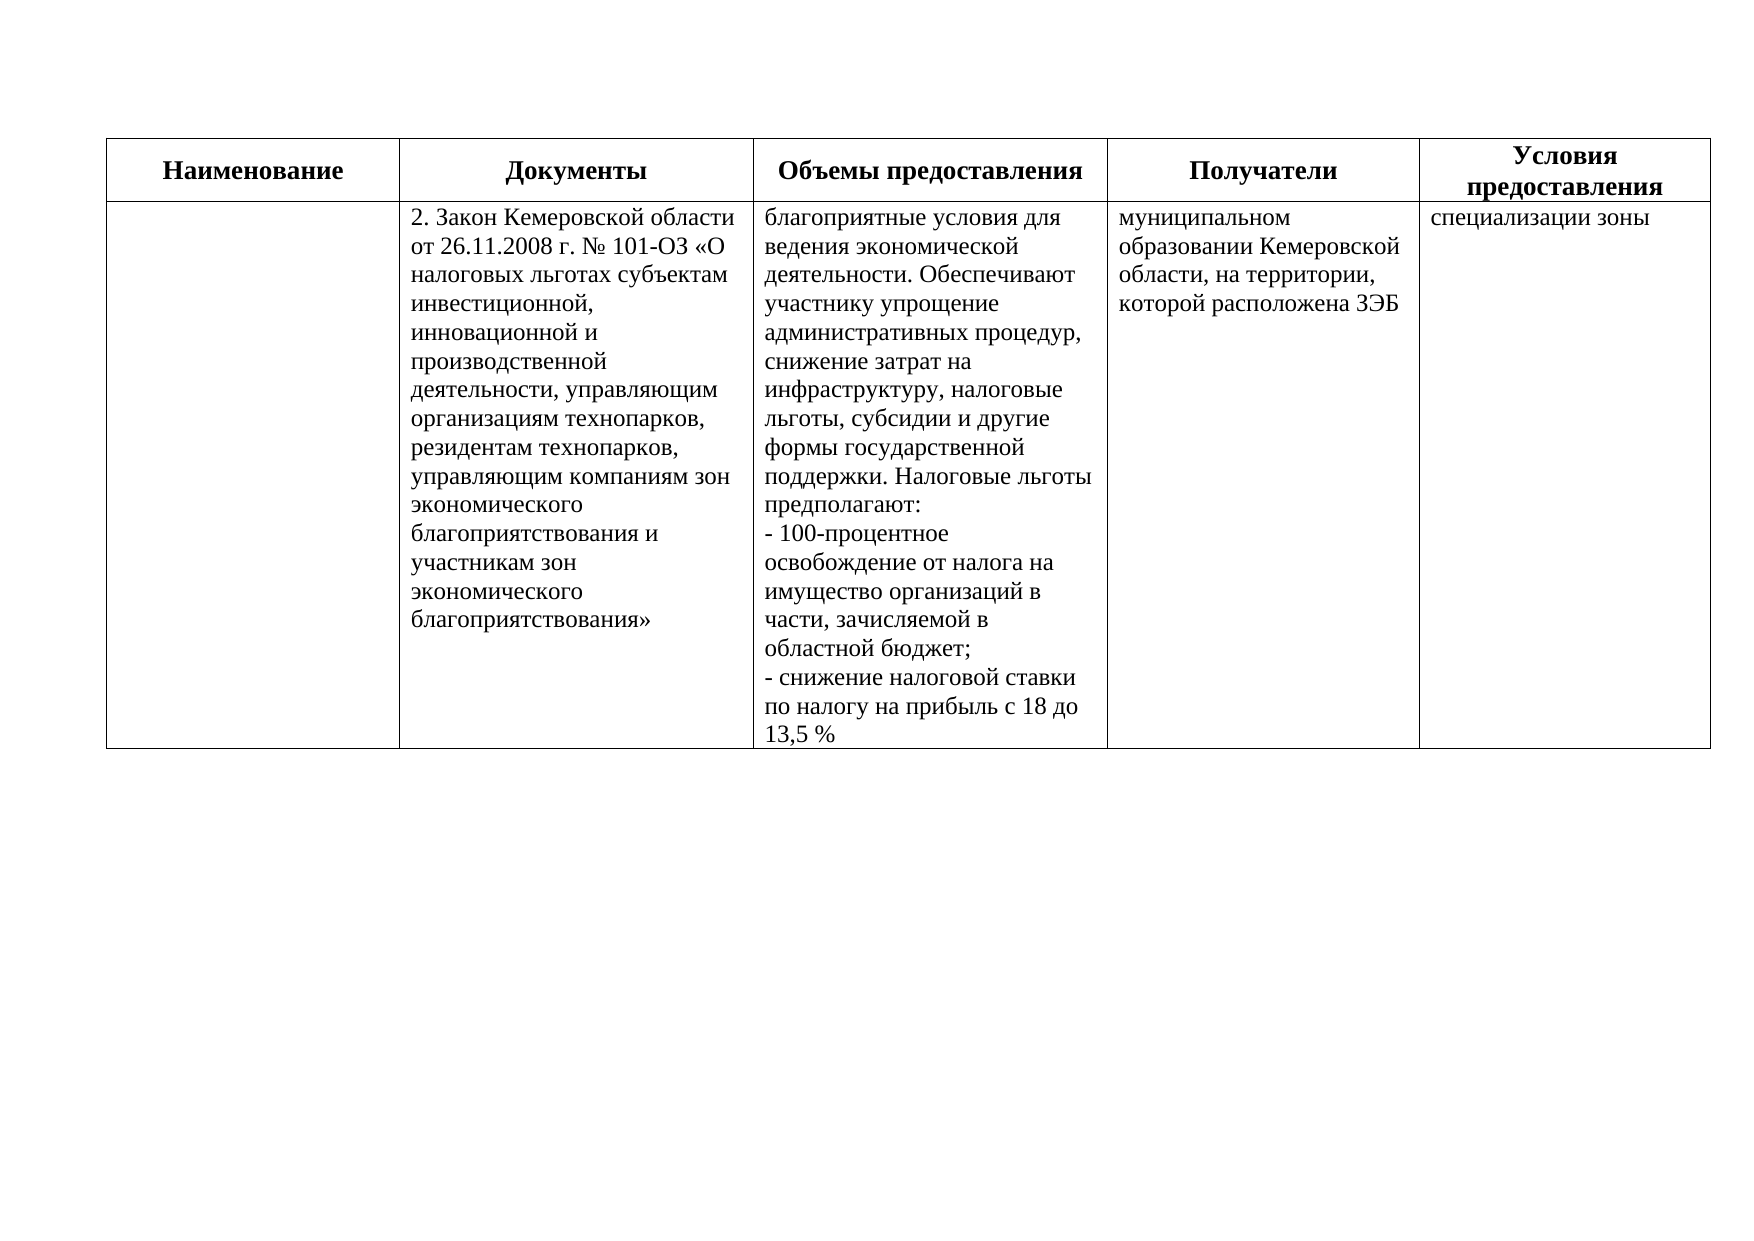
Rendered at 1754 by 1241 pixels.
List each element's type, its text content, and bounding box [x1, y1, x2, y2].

table_header Получатели [1108, 139, 1419, 201]
table_header Объемы предоставления [754, 139, 1107, 201]
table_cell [107, 202, 399, 748]
table_header Условия предоставления [1420, 139, 1710, 201]
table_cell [754, 202, 1107, 748]
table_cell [1108, 202, 1419, 748]
table_header Документы [400, 139, 753, 201]
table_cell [400, 202, 753, 748]
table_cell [1420, 202, 1710, 748]
table_header Наименование [107, 139, 399, 201]
